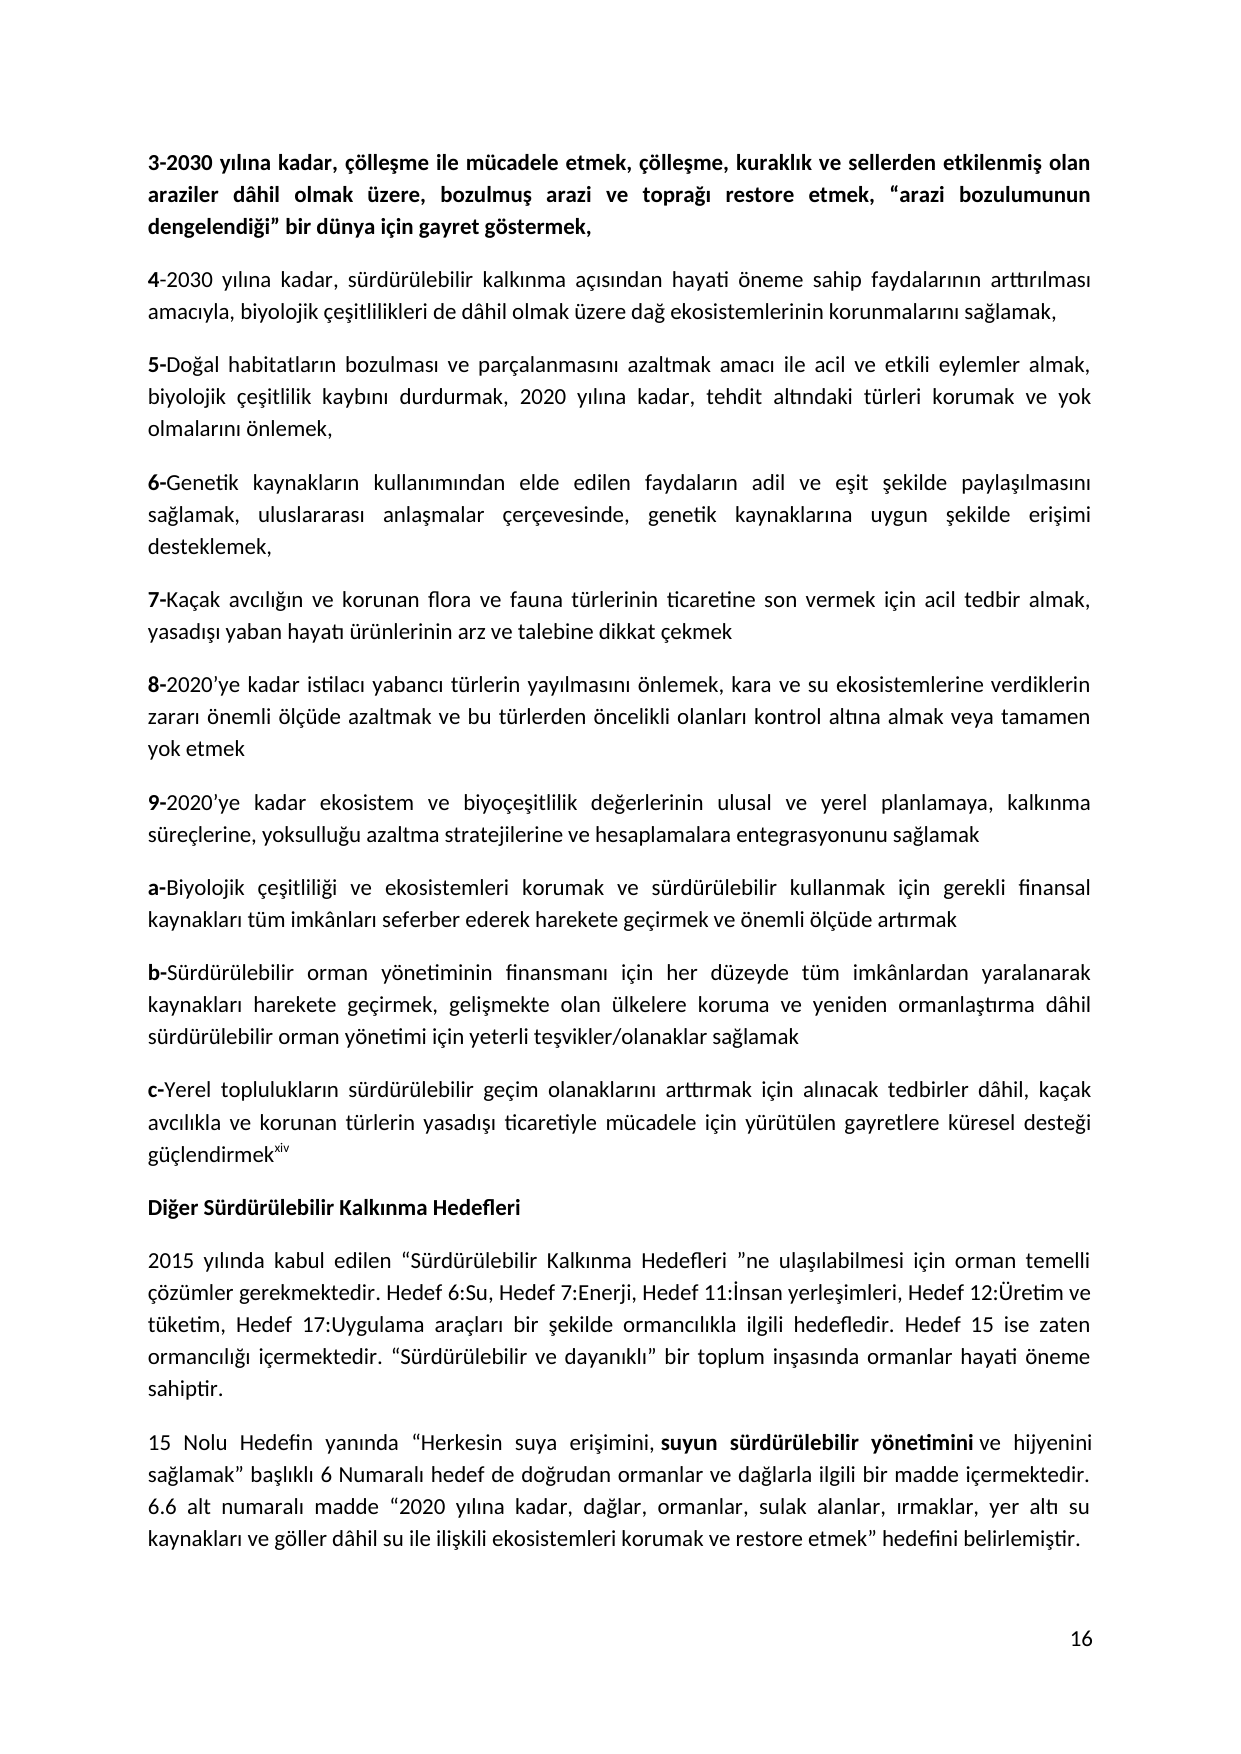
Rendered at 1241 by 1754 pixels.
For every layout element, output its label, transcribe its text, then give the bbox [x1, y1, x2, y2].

text 3-2030 yılına kadar, çölleşme ile mücadele etmek, çölleşme, kuraklık ve sellerden etkilenmiş olan araziler dâhil olmak üzere, bozulmuş arazi ve toprağı restore etmek, “arazi bozulumunun dengelendiği” bir dünya için gayret göstermek, [148, 148, 1093, 240]
text 2015 yılında kabul edilen “Sürdürülebilir Kalkınma Hedefleri ”ne ulaşılabilmesi için orman temelli çözümler gerekmektedir. Hedef 6:Su, Hedef 7:Enerji, Hedef 11:İnsan yerleşimleri, Hedef 12:Üretim ve tüketim, Hedef 17:Uygulama araçları bir şekilde ormancılıkla ilgili hedefledir. Hedef 15 ise zaten ormancılığı içermektedir. “Sürdürülebilir ve dayanıklı” bir toplum inşasında ormanlar hayati öneme sahiptir. [148, 1246, 1093, 1403]
text 9-2020’ye kadar ekosistem ve biyoçeşitlilik değerlerinin ulusal ve yerel planlamaya, kalkınma süreçlerine, yoksulluğu azaltma stratejilerine ve hesaplamalara entegrasyonunu sağlamak [148, 788, 1093, 848]
text 6-Genetik kaynakların kullanımından elde edilen faydaların adil ve eşit şekilde paylaşılmasını sağlamak, uluslararası anlaşmalar çerçevesinde, genetik kaynaklarına uygun şekilde erişimi desteklemek, [148, 468, 1093, 560]
text 5-Doğal habitatların bozulması ve parçalanmasını azaltmak amacı ile acil ve etkili eylemler almak, biyolojik çeşitlilik kaybını durdurmak, 2020 yılına kadar, tehdit altındaki türleri korumak ve yok olmalarını önlemek, [148, 350, 1093, 443]
text 7-Kaçak avcılığın ve korunan flora ve fauna türlerinin ticaretine son vermek için acil tedbir almak, yasadışı yaban hayatı ürünlerinin arz ve talebine dikkat çekmek [148, 585, 1093, 645]
text a-Biyolojik çeşitliliği ve ekosistemleri korumak ve sürdürülebilir kullanmak için gerekli finansal kaynakları tüm imkânları seferber ederek harekete geçirmek ve önemli ölçüde artırmak [148, 873, 1093, 933]
text b-Sürdürülebilir orman yönetiminin finansmanı için her düzeyde tüm imkânlardan yaralanarak kaynakları harekete geçirmek, gelişmekte olan ülkelere koruma ve yeniden ormanlaştırma dâhil sürdürülebilir orman yönetimi için yeterli teşvikler/olanaklar sağlamak [148, 958, 1093, 1050]
text Diğer Sürdürülebilir Kalkınma Hedefleri [148, 1193, 1093, 1221]
text 15 Nolu Hedefin yanında “Herkesin suya erişimini, suyun sürdürülebilir yönetimini ve hijyenini sağlamak” başlıklı 6 Numaralı hedef de doğrudan ormanlar ve dağlarla ilgili bir madde içermektedir. 6.6 alt numaralı madde “2020 yılına kadar, dağlar, ormanlar, sulak alanlar, ırmaklar, yer altı su kaynakları ve göller dâhil su ile ilişkili ekosistemleri korumak ve restore etmek” hedefini belirlemiştir. [148, 1428, 1093, 1552]
text 4-2030 yılına kadar, sürdürülebilir kalkınma açısından hayati öneme sahip faydalarının arttırılması amacıyla, biyolojik çeşitlilikleri de dâhil olmak üzere dağ ekosistemlerinin korunmalarını sağlamak, [148, 265, 1093, 325]
text 8-2020’ye kadar istilacı yabancı türlerin yayılmasını önlemek, kara ve su ekosistemlerine verdiklerin zararı önemli ölçüde azaltmak ve bu türlerden öncelikli olanları kontrol altına almak veya tamamen yok etmek [148, 670, 1093, 763]
text c-Yerel toplulukların sürdürülebilir geçim olanaklarını arttırmak için alınacak tedbirler dâhil, kaçak avcılıkla ve korunan türlerin yasadışı ticaretiyle mücadele için yürütülen gayretlere küresel desteği güçlendirmek [148, 1075, 1093, 1168]
